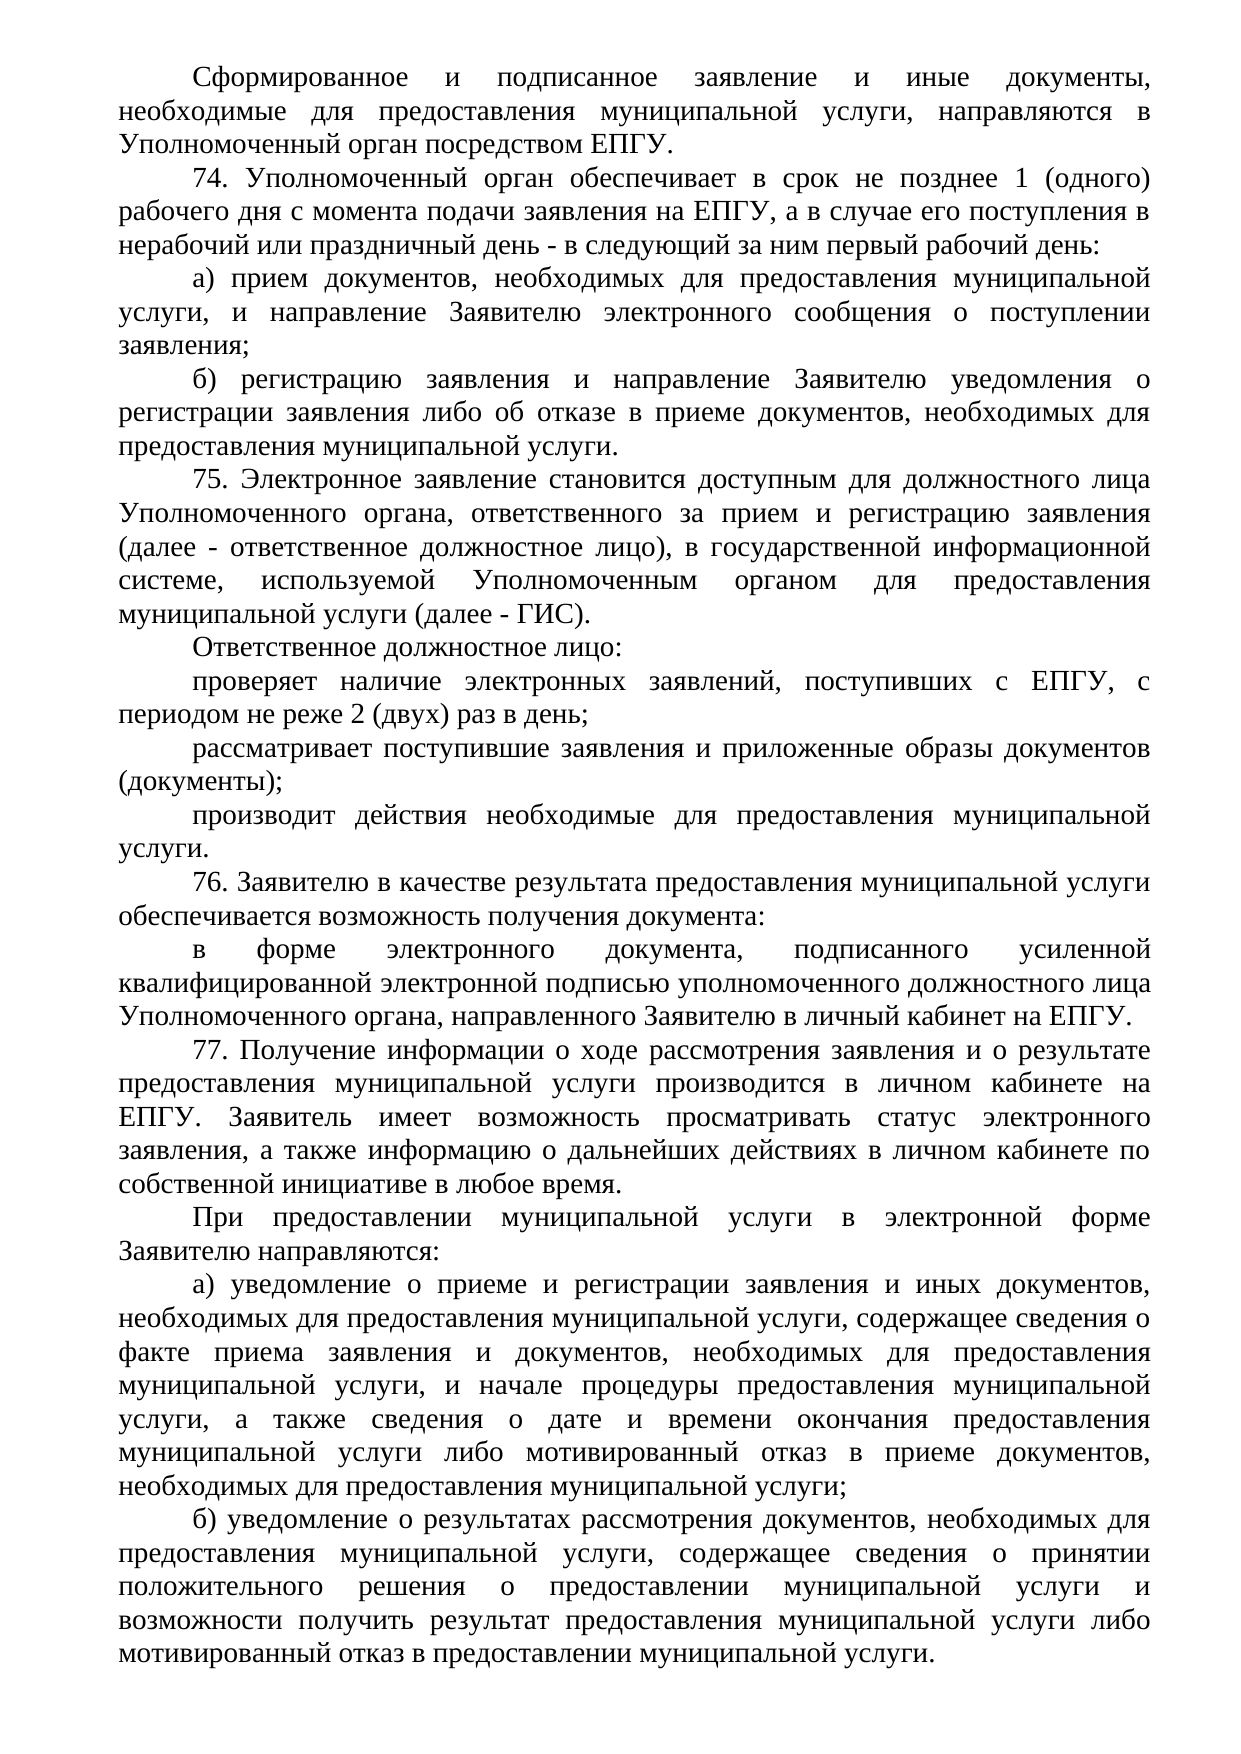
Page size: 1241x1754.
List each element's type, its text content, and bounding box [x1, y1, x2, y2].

text рассматривает поступившие заявления и приложенные образы документов (документы); [118, 730, 1152, 797]
text 74. Уполномоченный орган обеспечивает в срок не позднее 1 (одного) рабочего дня с момента подачи заявления на ЕПГУ, а в случае его поступления в нерабочий или праздничный день - в следующий за ним первый рабочий день: [118, 160, 1152, 260]
text проверяет наличие электронных заявлений, поступивших с ЕПГУ, с периодом не реже 2 (двух) раз в день; [118, 663, 1152, 730]
text в форме электронного документа, подписанного усиленной квалифицированной электронной подписью уполномоченного должностного лица Уполномоченного органа, направленного Заявителю в личный кабинет на ЕПГУ. [118, 931, 1152, 1032]
text б) уведомление о результатах рассмотрения документов, необходимых для предоставления муниципальной услуги, содержащее сведения о принятии положительного решения о предоставлении муниципальной услуги и возможности получить результат предоставления муниципальной услуги либо мотивированный отказ в предоставлении муниципальной услуги. [118, 1501, 1152, 1669]
text производит действия необходимые для предоставления муниципальной услуги. [118, 797, 1152, 864]
text б) регистрацию заявления и направление Заявителю уведомления о регистрации заявления либо об отказе в приеме документов, необходимых для предоставления муниципальной услуги. [118, 361, 1152, 462]
text Ответственное должностное лицо: [118, 629, 1152, 663]
text 75. Электронное заявление становится доступным для должностного лица Уполномоченного органа, ответственного за прием и регистрацию заявления (далее - ответственное должностное лицо), в государственной информационной системе, используемой Уполномоченным органом для предоставления муниципальной услуги (далее - ГИС). [118, 462, 1152, 629]
text 76. Заявителю в качестве результата предоставления муниципальной услуги обеспечивается возможность получения документа: [118, 864, 1152, 931]
text Сформированное и подписанное заявление и иные документы, необходимые для предоставления муниципальной услуги, направляются в Уполномоченный орган посредством ЕПГУ. [118, 59, 1152, 160]
text 77. Получение информации о ходе рассмотрения заявления и о результате предоставления муниципальной услуги производится в личном кабинете на ЕПГУ. Заявитель имеет возможность просматривать статус электронного заявления, а также информацию о дальнейших действиях в личном кабинете по собственной инициативе в любое время. [118, 1032, 1152, 1199]
text а) прием документов, необходимых для предоставления муниципальной услуги, и направление Заявителю электронного сообщения о поступлении заявления; [118, 260, 1152, 361]
text а) уведомление о приеме и регистрации заявления и иных документов, необходимых для предоставления муниципальной услуги, содержащее сведения о факте приема заявления и документов, необходимых для предоставления муниципальной услуги, и начале процедуры предоставления муниципальной услуги, а также сведения о дате и времени окончания предоставления муниципальной услуги либо мотивированный отказ в приеме документов, необходимых для предоставления муниципальной услуги; [118, 1267, 1152, 1501]
text При предоставлении муниципальной услуги в электронной форме Заявителю направляются: [118, 1199, 1152, 1267]
